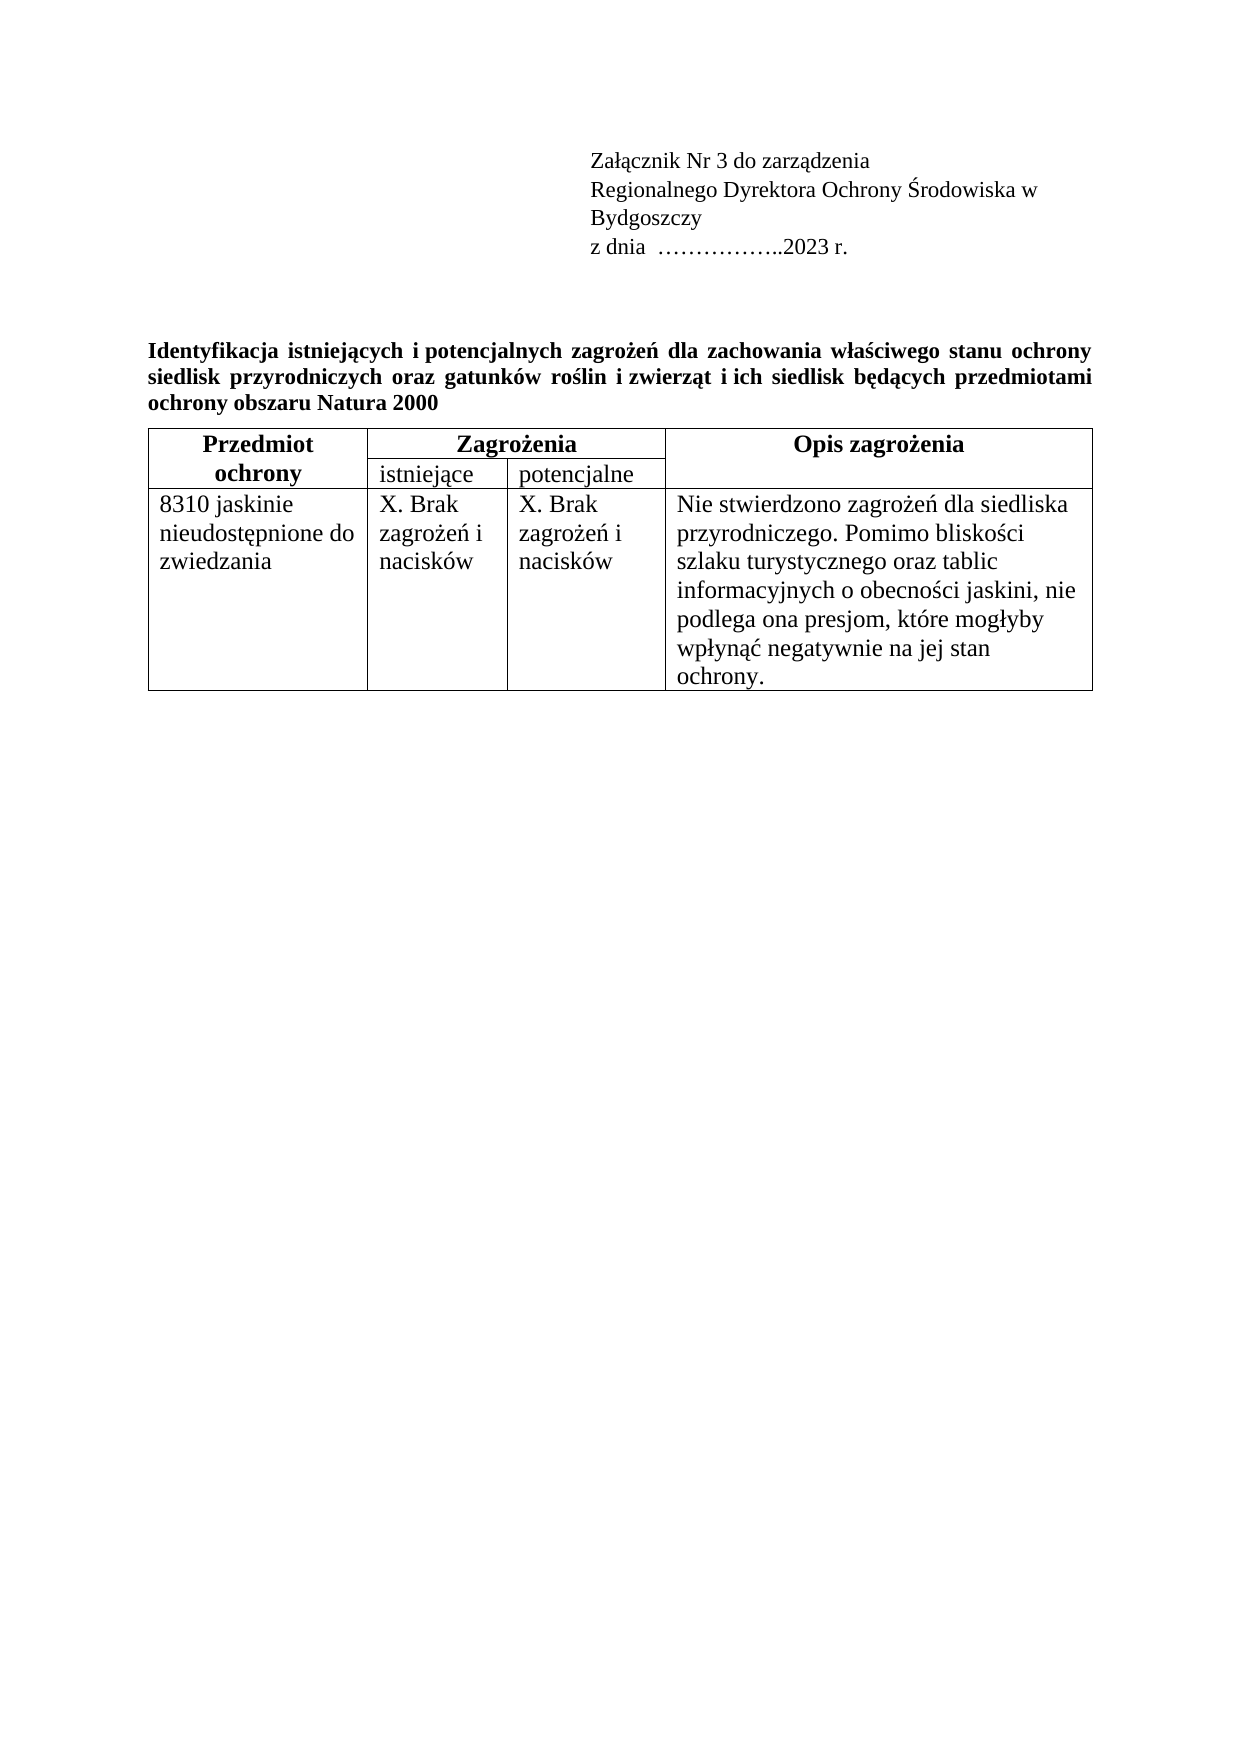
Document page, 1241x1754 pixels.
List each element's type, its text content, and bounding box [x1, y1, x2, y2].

table_cell potencjalne [508, 459, 665, 488]
table_cell X. Brak zagrożeń i nacisków [508, 489, 665, 690]
table_cell istniejące [368, 459, 507, 488]
text Identyfikacja istniejących i potencjalnych zagrożeń dla zachowania właściwego stanu ochrony siedlisk przyrodniczych oraz gatunków roślin i zwierząt i ich siedlisk będących przedmiotami ochrony obszaru Natura 2000 [148, 337, 1093, 416]
text Załącznik Nr 3 do zarządzenia Regionalnego Dyrektora Ochrony Środowiska w Bydgoszczy z dnia ……………..2023 r. [590, 148, 1093, 289]
table_cell 8310 jaskinie nieudostępnione do zwiedzania [149, 489, 367, 690]
table_cell X. Brak zagrożeń i nacisków [368, 489, 507, 690]
table_header Przedmiot ochrony [149, 429, 367, 488]
table_cell Nie stwierdzono zagrożeń dla siedliska przyrodniczego. Pomimo bliskości szlaku turystycznego oraz tablic informacyjnych o obecności jaskini, nie podlega ona presjom, które mogłyby wpłynąć negatywnie na jej stan ochrony. [666, 489, 1092, 690]
table_header Opis zagrożenia [666, 429, 1092, 488]
table_header Zagrożenia [368, 429, 665, 458]
